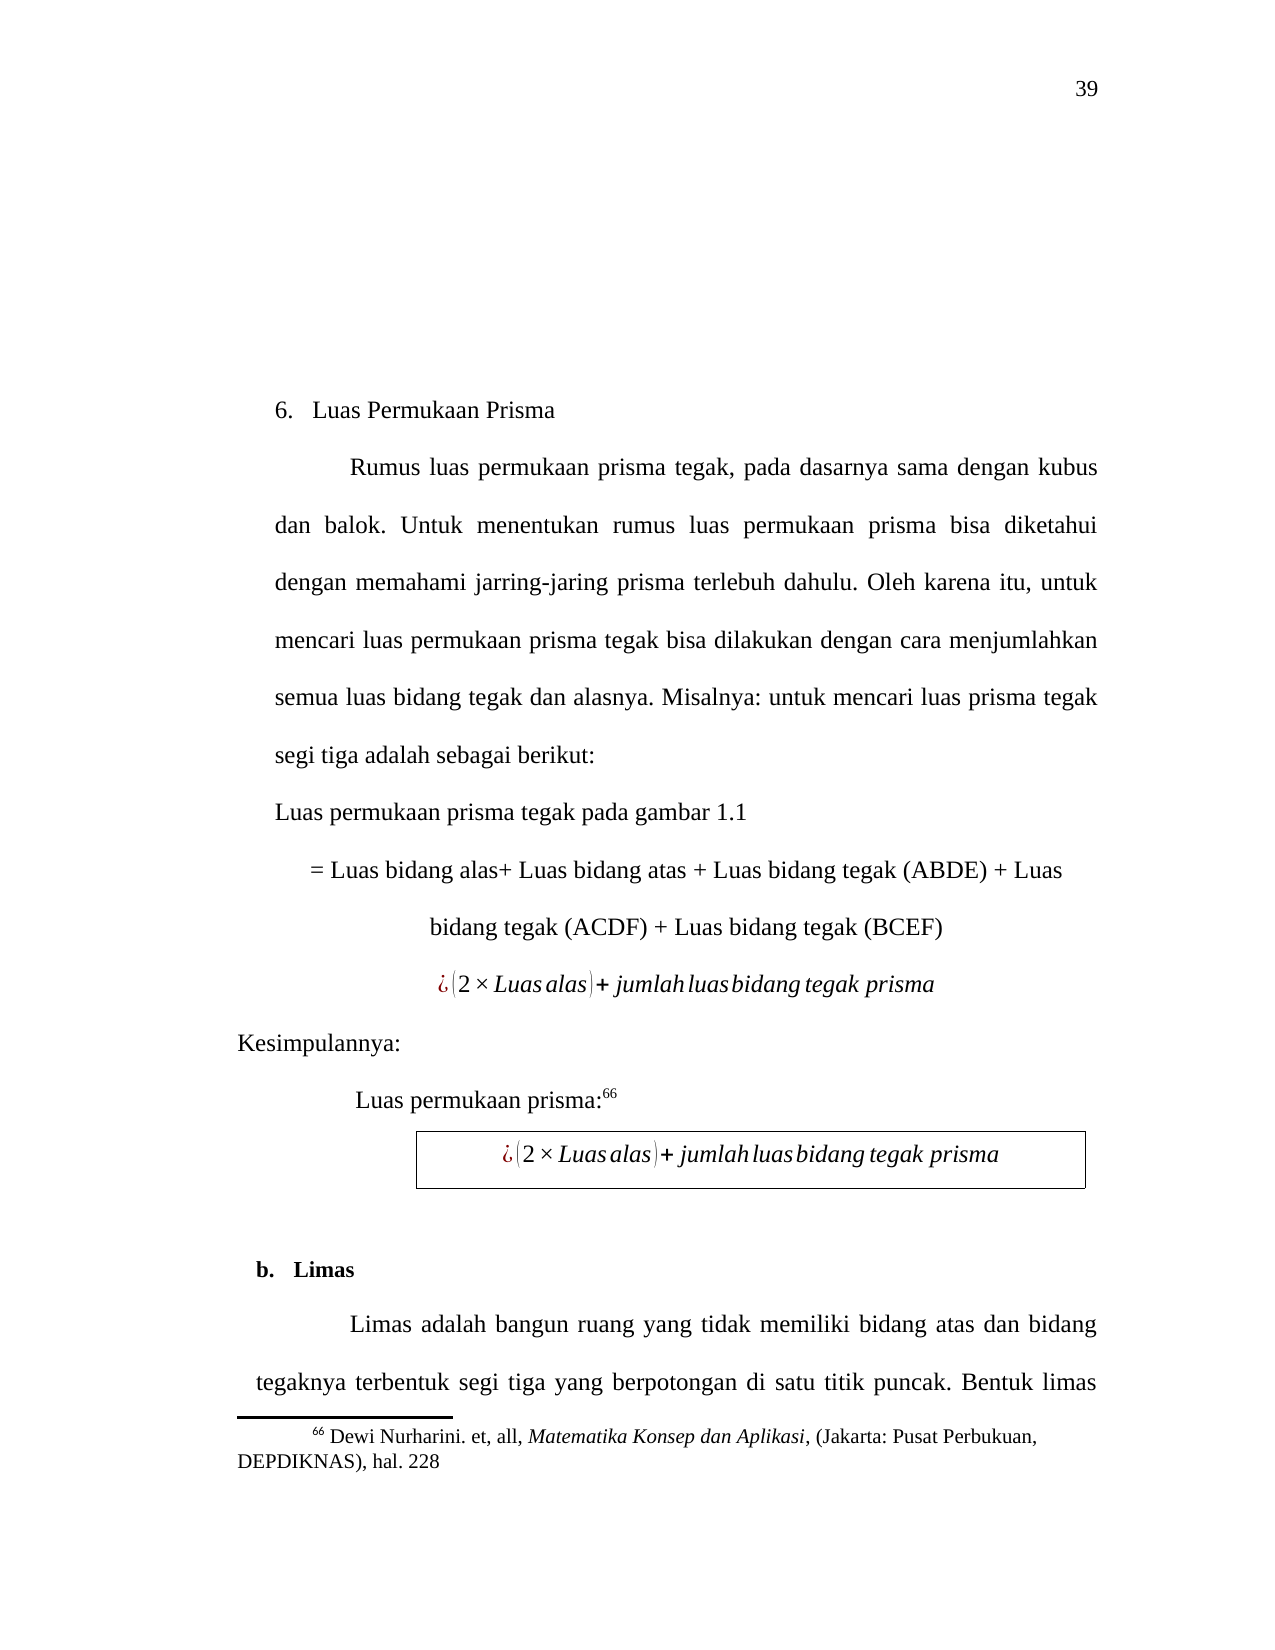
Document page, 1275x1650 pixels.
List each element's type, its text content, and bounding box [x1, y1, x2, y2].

list Luas permukaan prisma: [355, 1085, 1098, 1114]
list Luas Permukaan Prisma [274, 395, 1098, 424]
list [256, 1309, 1098, 1395]
text = Luas bidang alas+ Luas bidang atas + Luas bidang tegak (ABDE) + Luas bidang tegak (ACDF) + Luas bidang tegak (BCEF) [274, 855, 1098, 1000]
list Limas [256, 1256, 1098, 1283]
text Luas permukaan prisma tegak pada gambar 1.1 [274, 797, 1098, 826]
text Kesimpulannya: [237, 1028, 1098, 1057]
list Rumus luas permukaan prisma tegak, pada dasarnya sama dengan kubus dan balok. Untuk menentukan rumus luas permukaan prisma bisa diketahui dengan memahami jarring-jaring prisma terlebuh dahulu. Oleh karena itu, untuk mencari luas permukaan prisma tegak bisa dilakukan dengan cara menjumlahkan semua luas bidang tegak dan alasnya. Misalnya: untuk mencari luas prisma tegak segi tiga adalah sebagai berikut: [274, 452, 1098, 769]
